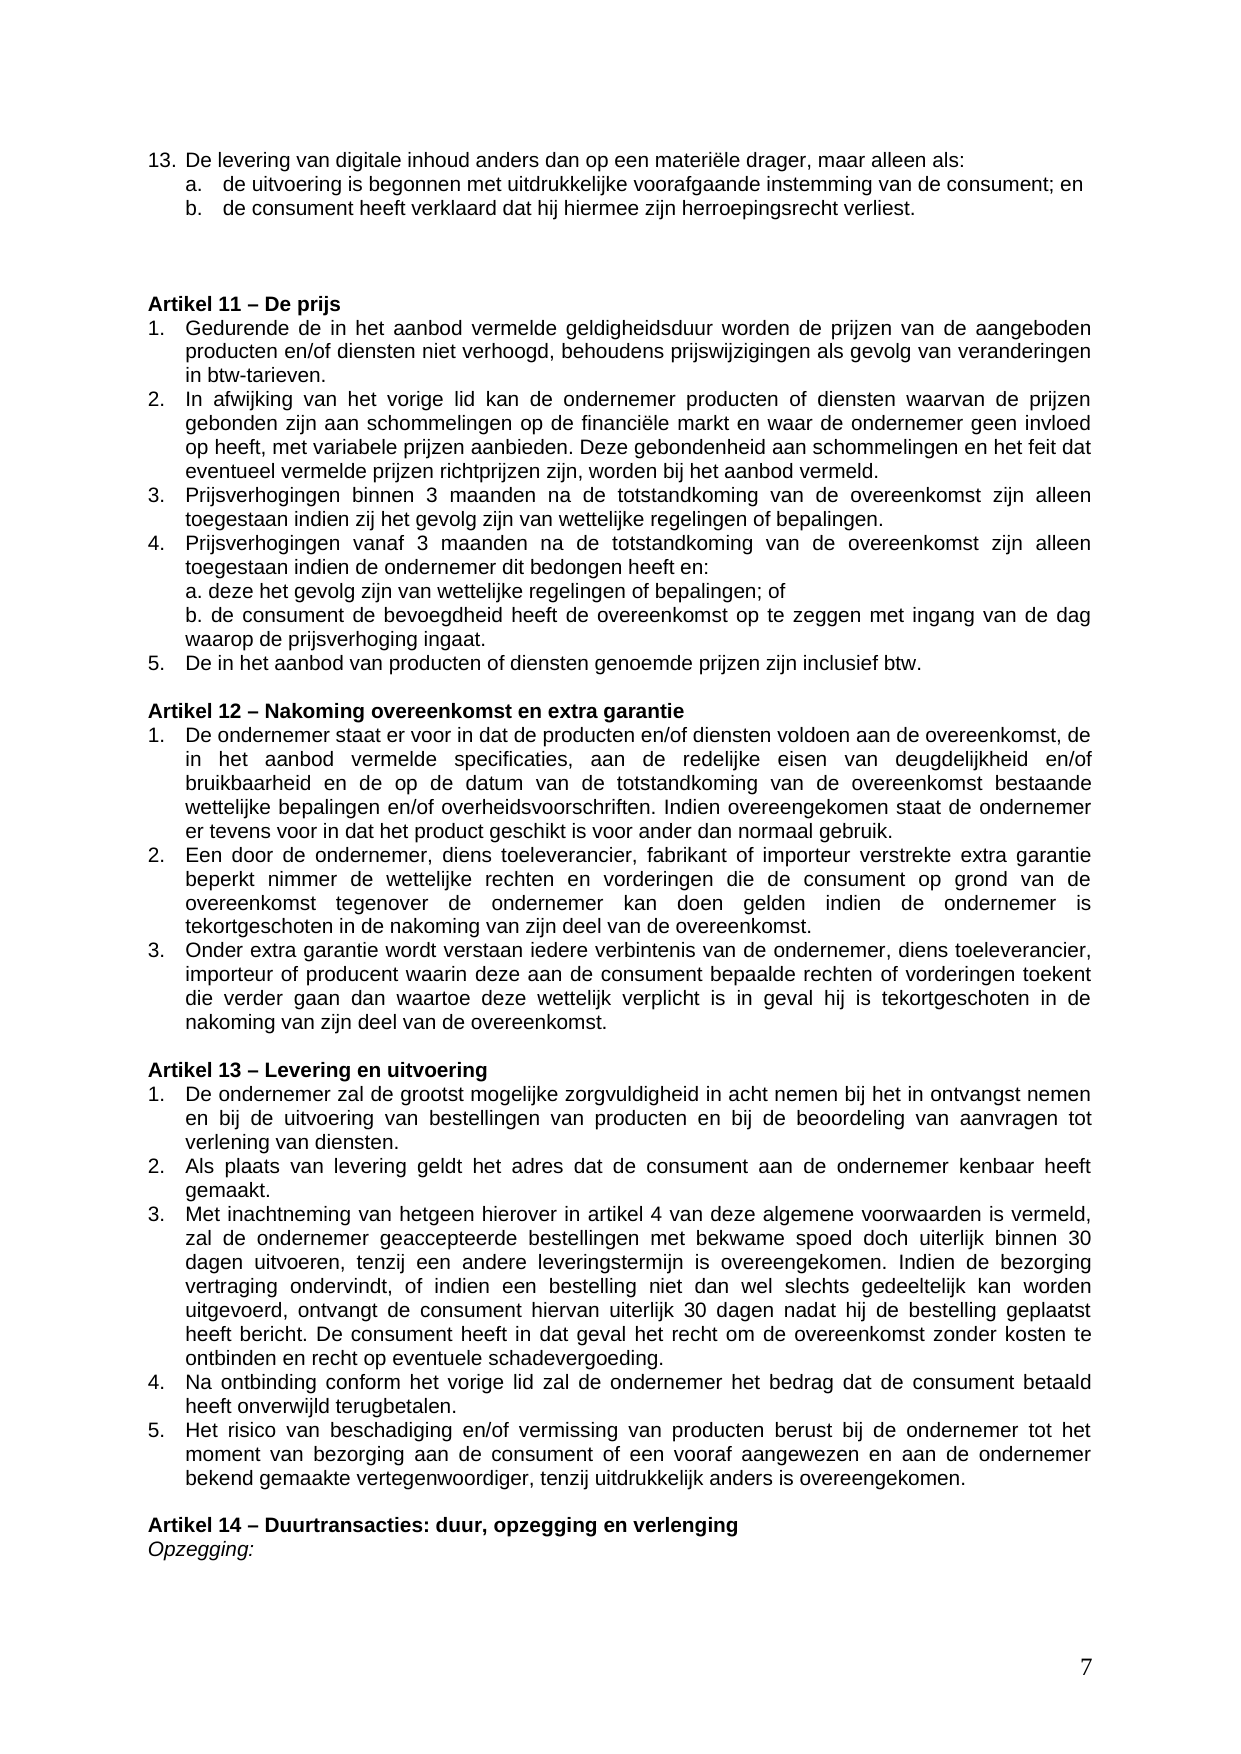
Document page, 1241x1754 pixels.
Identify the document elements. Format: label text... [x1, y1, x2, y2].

list De ondernemer staat er voor in dat de producten en/of diensten voldoen aan de overeenkomst, de in het aanbod vermelde specificaties, aan de redelijke eisen van deugdelijkheid en/of bruikbaarheid en de op de datum van de totstandkoming van de overeenkomst bestaande wettelijke bepalingen en/of overheidsvoorschriften. Indien overeengekomen staat de ondernemer er tevens voor in dat het product geschikt is voor ander dan normaal gebruik. [148, 723, 1093, 842]
text Artikel 14 – Duurtransacties: duur, opzegging en verlenging [148, 1513, 1093, 1537]
list Onder extra garantie wordt verstaan iedere verbintenis van de ondernemer, diens toeleverancier, importeur of producent waarin deze aan de consument bepaalde rechten of vorderingen toekent die verder gaan dan waartoe deze wettelijk verplicht is in geval hij is tekortgeschoten in de nakoming van zijn deel van de overeenkomst. [148, 938, 1093, 1034]
list In afwijking van het vorige lid kan de ondernemer producten of diensten waarvan de prijzen gebonden zijn aan schommelingen op de financiële markt en waar de ondernemer geen invloed op heeft, met variabele prijzen aanbieden. Deze gebondenheid aan schommelingen en het feit dat eventueel vermelde prijzen richtprijzen zijn, worden bij het aanbod vermeld. [148, 387, 1093, 483]
list Gedurende de in het aanbod vermelde geldigheidsduur worden de prijzen van de aangeboden producten en/of diensten niet verhoogd, behoudens prijswijzigingen als gevolg van veranderingen in btw-tarieven. [148, 315, 1093, 387]
list Een door de ondernemer, diens toeleverancier, fabrikant of importeur verstrekte extra garantie beperkt nimmer de wettelijke rechten en vorderingen die de consument op grond van de overeenkomst tegenover de ondernemer kan doen gelden indien de ondernemer is tekortgeschoten in de nakoming van zijn deel van de overeenkomst. [148, 842, 1093, 938]
text Opzegging: [148, 1537, 1093, 1561]
list de consument heeft verklaard dat hij hiermee zijn herroepingsrecht verliest. [185, 196, 1093, 219]
list De levering van digitale inhoud anders dan op een materiële drager, maar alleen als: [148, 148, 1093, 172]
text Artikel 11 – De prijs [148, 291, 1093, 315]
list Na ontbinding conform het vorige lid zal de ondernemer het bedrag dat de consument betaald heeft onverwijld terugbetalen. [148, 1369, 1093, 1417]
list Het risico van beschadiging en/of vermissing van producten berust bij de ondernemer tot het moment van bezorging aan de consument of een vooraf aangewezen en aan de ondernemer bekend gemaakte vertegenwoordiger, tenzij uitdrukkelijk anders is overeengekomen. [148, 1417, 1093, 1489]
list de uitvoering is begonnen met uitdrukkelijke voorafgaande instemming van de consument; en [185, 172, 1093, 196]
list Prijsverhogingen vanaf 3 maanden na de totstandkoming van de overeenkomst zijn alleen toegestaan indien de ondernemer dit bedongen heeft en: [148, 531, 1093, 579]
text a. deze het gevolg zijn van wettelijke regelingen of bepalingen; of [148, 579, 1093, 603]
text b. de consument de bevoegdheid heeft de overeenkomst op te zeggen met ingang van de dag waarop de prijsverhoging ingaat. [185, 603, 1093, 651]
list De in het aanbod van producten of diensten genoemde prijzen zijn inclusief btw. [148, 651, 1093, 675]
list Prijsverhogingen binnen 3 maanden na de totstandkoming van de overeenkomst zijn alleen toegestaan indien zij het gevolg zijn van wettelijke regelingen of bepalingen. [148, 483, 1093, 531]
list De ondernemer zal de grootst mogelijke zorgvuldigheid in acht nemen bij het in ontvangst nemen en bij de uitvoering van bestellingen van producten en bij de beoordeling van aanvragen tot verlening van diensten. [148, 1082, 1093, 1154]
text Artikel 13 – Levering en uitvoering [148, 1058, 1093, 1082]
text Artikel 12 – Nakoming overeenkomst en extra garantie [148, 699, 1093, 723]
list Als plaats van levering geldt het adres dat de consument aan de ondernemer kenbaar heeft gemaakt. [148, 1154, 1093, 1202]
list Met inachtneming van hetgeen hierover in artikel 4 van deze algemene voorwaarden is vermeld, zal de ondernemer geaccepteerde bestellingen met bekwame spoed doch uiterlijk binnen 30 dagen uitvoeren, tenzij een andere leveringstermijn is overeengekomen. Indien de bezorging vertraging ondervindt, of indien een bestelling niet dan wel slechts gedeeltelijk kan worden uitgevoerd, ontvangt de consument hiervan uiterlijk 30 dagen nadat hij de bestelling geplaatst heeft bericht. De consument heeft in dat geval het recht om de overeenkomst zonder kosten te ontbinden en recht op eventuele schadevergoeding. [148, 1202, 1093, 1369]
